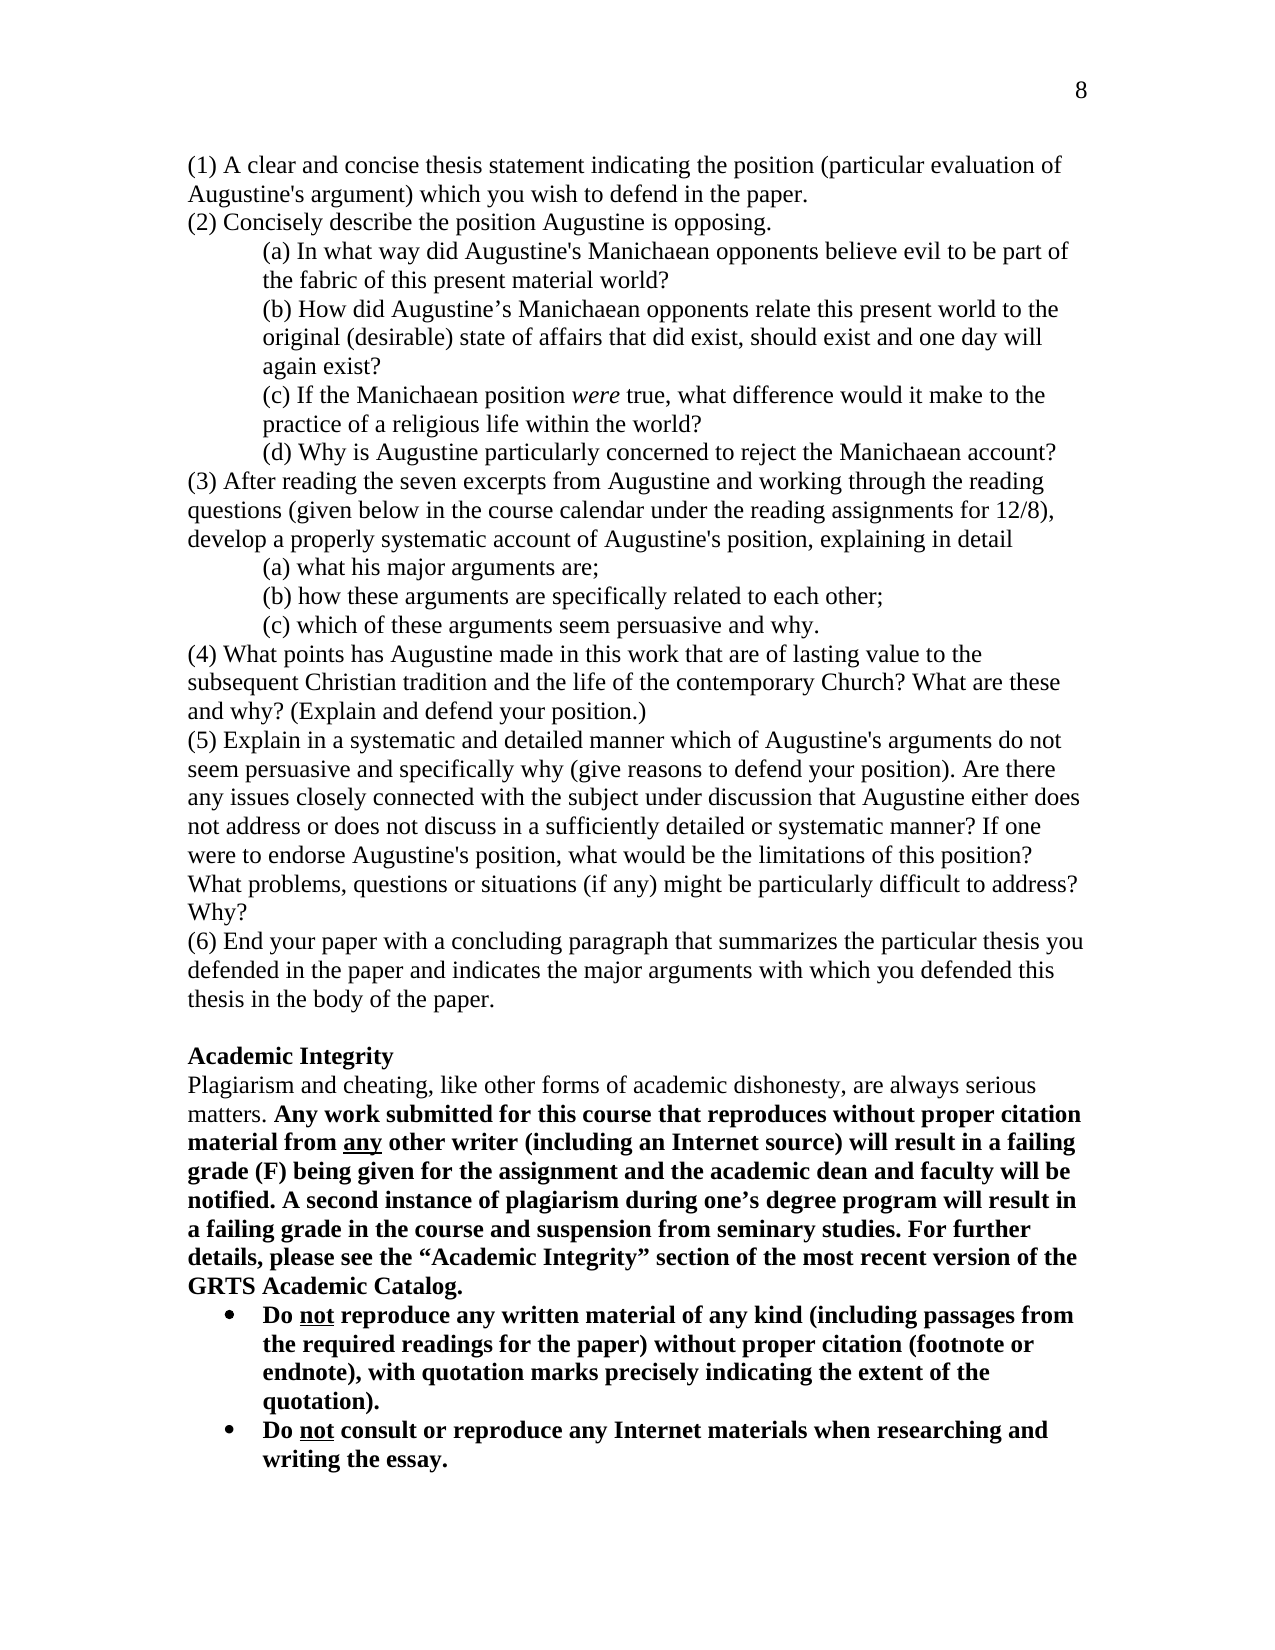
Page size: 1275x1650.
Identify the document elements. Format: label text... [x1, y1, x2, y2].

text Plagiarism and cheating, like other forms of academic dishonesty, are always serious matters. Any work submitted for this course that reproduces without proper citation material from any other writer (including an Internet source) will result in a failing grade (F) being given for the assignment and the academic dean and faculty will be notified. A second instance of plagiarism during one’s degree program will result in a failing grade in the course and suspension from seminary studies. For further details, please see the “Academic Integrity” section of the most recent version of the GRTS Academic Catalog. [187, 1070, 1087, 1300]
text (c) which of these arguments seem persuasive and why. [187, 610, 1087, 639]
text (3) After reading the seven excerpts from Augustine and working through the reading questions (given below in the course calendar under the reading assignments for 12/8), develop a properly systematic account of Augustine's position, explaining in detail [187, 466, 1087, 552]
text Academic Integrity [187, 1041, 1087, 1070]
list Do not reproduce any written material of any kind (including passages from the required readings for the paper) without proper citation (footnote or endnote), with quotation marks precisely indicating the extent of the quotation). [225, 1300, 1087, 1415]
text (c) If the Manichaean position were true, what difference would it make to the practice of a religious life within the world? [262, 380, 1087, 437]
text (d) Why is Augustine particularly concerned to reject the Manichaean account? [262, 437, 1087, 466]
text (1) A clear and concise thesis statement indicating the position (particular evaluation of Augustine's argument) which you wish to defend in the paper. [187, 150, 1087, 207]
text (6) End your paper with a concluding paragraph that summarizes the particular thesis you defended in the paper and indicates the major arguments with which you defended this thesis in the body of the paper. [187, 926, 1087, 1012]
text (5) Explain in a systematic and detailed manner which of Augustine's arguments do not seem persuasive and specifically why (give reasons to defend your position). Are there any issues closely connected with the subject under discussion that Augustine either does not address or does not discuss in a sufficiently detailed or systematic manner? If one were to endorse Augustine's position, what would be the limitations of this position? What problems, questions or situations (if any) might be particularly difficult to address? Why? [187, 725, 1087, 926]
text (4) What points has Augustine made in this work that are of lasting value to the subsequent Christian tradition and the life of the contemporary Church? What are these and why? (Explain and defend your position.) [187, 639, 1087, 725]
text (b) how these arguments are specifically related to each other; [187, 581, 1087, 610]
list Do not consult or reproduce any Internet materials when researching and writing the essay. [225, 1415, 1087, 1472]
text (a) In what way did Augustine's Manichaean opponents believe evil to be part of the fabric of this present material world? [262, 236, 1087, 294]
text (b) How did Augustine’s Manichaean opponents relate this present world to the original (desirable) state of affairs that did exist, should exist and one day will again exist? [262, 294, 1087, 380]
text (2) Concisely describe the position Augustine is opposing. [187, 207, 1087, 236]
text (a) what his major arguments are; [187, 552, 1087, 581]
